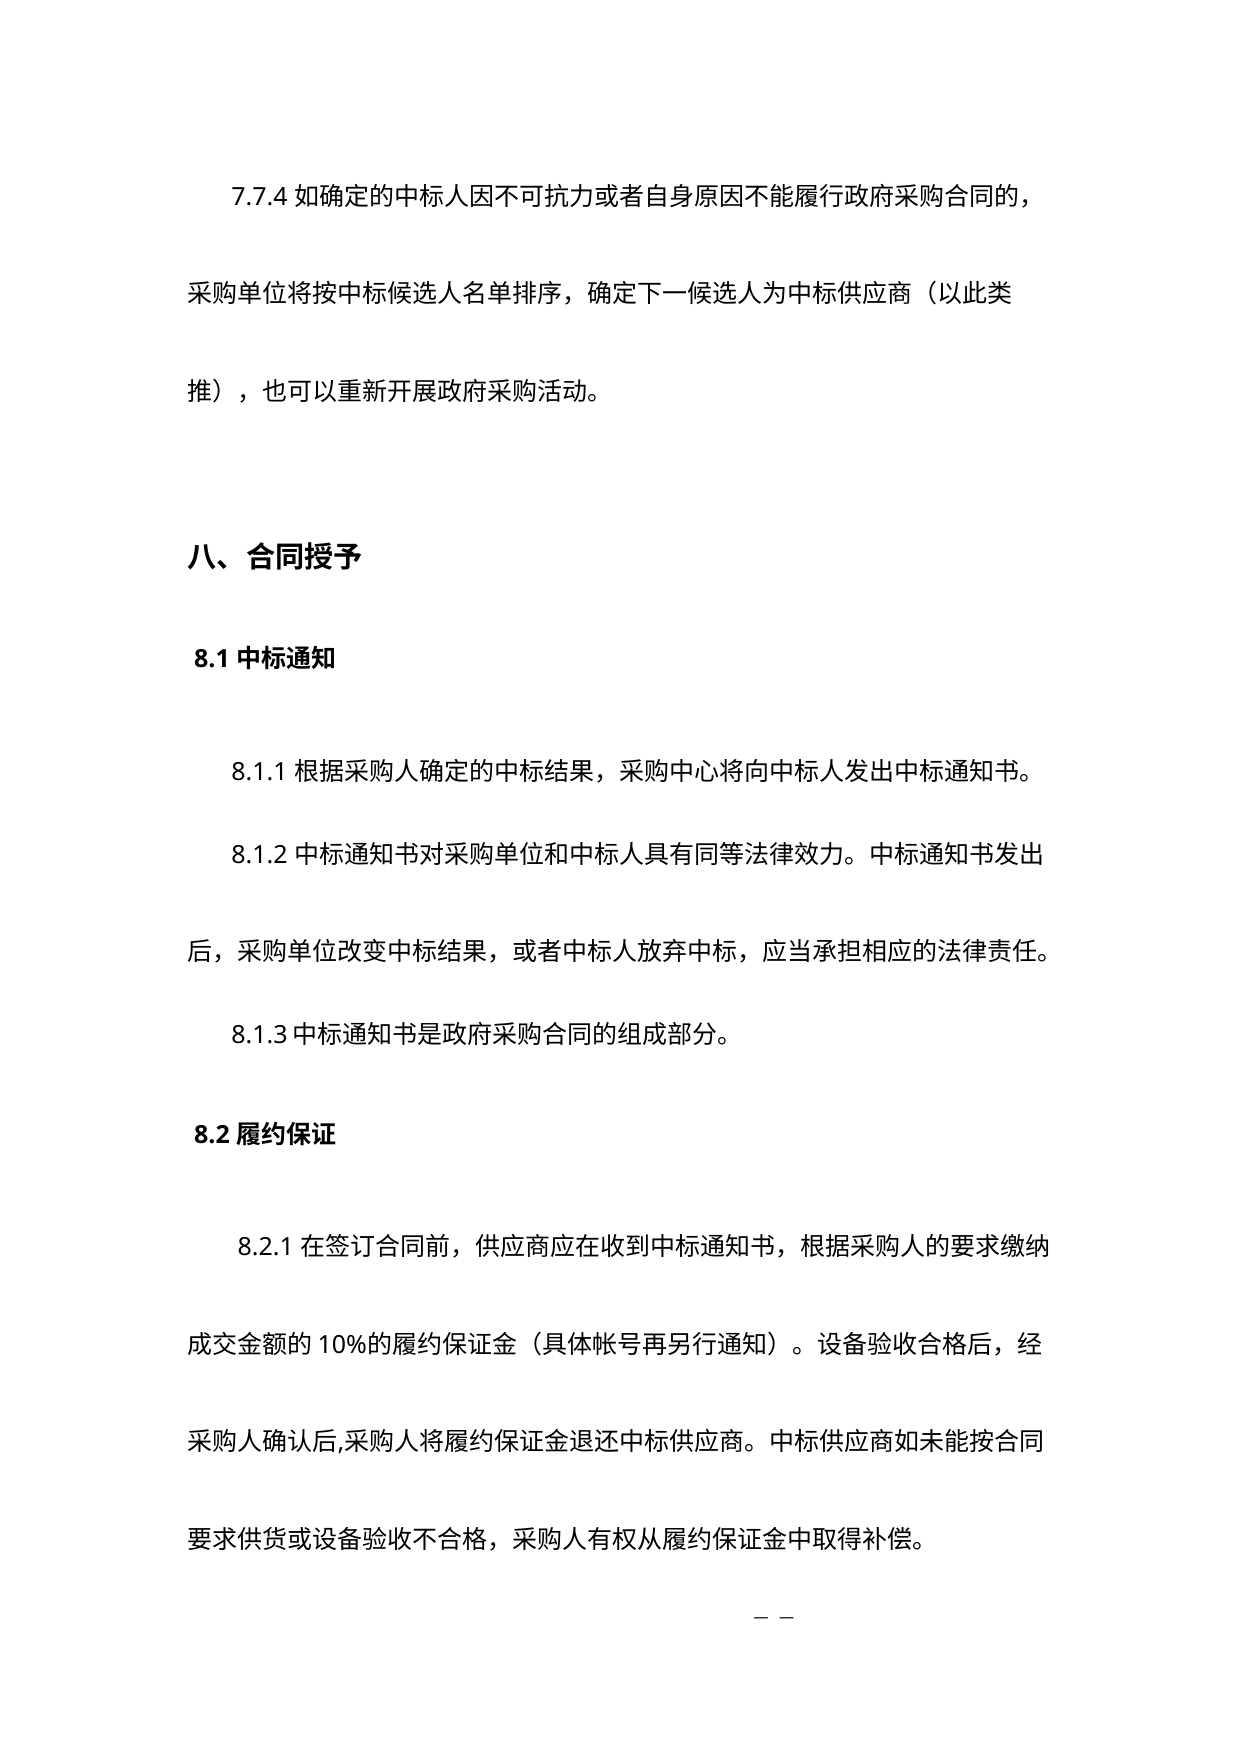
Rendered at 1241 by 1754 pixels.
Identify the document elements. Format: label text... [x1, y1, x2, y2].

text 8.1.2 中标通知书对采购单位和中标人具有同等法律效力。中标通知书发出后，采购单位改变中标结果，或者中标人放弃中标，应当承担相应的法律责任。 [187, 820, 1053, 982]
text 7.7.4 如确定的中标人因不可抗力或者自身原因不能履行政府采购合同的，采购单位将按中标候选人名单排序，确定下一候选人为中标供应商（以此类推），也可以重新开展政府采购活动。 [187, 162, 1053, 422]
list 8.1 中标通知 [194, 624, 1053, 689]
text 8.1.1 根据采购人确定的中标结果，采购中心将向中标人发出中标通知书。 [187, 737, 1053, 802]
list 8.2 履约保证 [194, 1100, 1053, 1165]
text 8.1.3中标通知书是政府采购合同的组成部分。 [187, 1001, 1053, 1066]
text 八、合同授予 [187, 522, 1053, 587]
text 8.2.1 在签订合同前，供应商应在收到中标通知书，根据采购人的要求缴纳成交金额的10%的履约保证金（具体帐号再另行通知）。设备验收合格后，经采购人确认后,采购人将履约保证金退还中标供应商。中标供应商如未能按合同要求供货或设备验收不合格，采购人有权从履约保证金中取得补偿。 [187, 1212, 1053, 1570]
